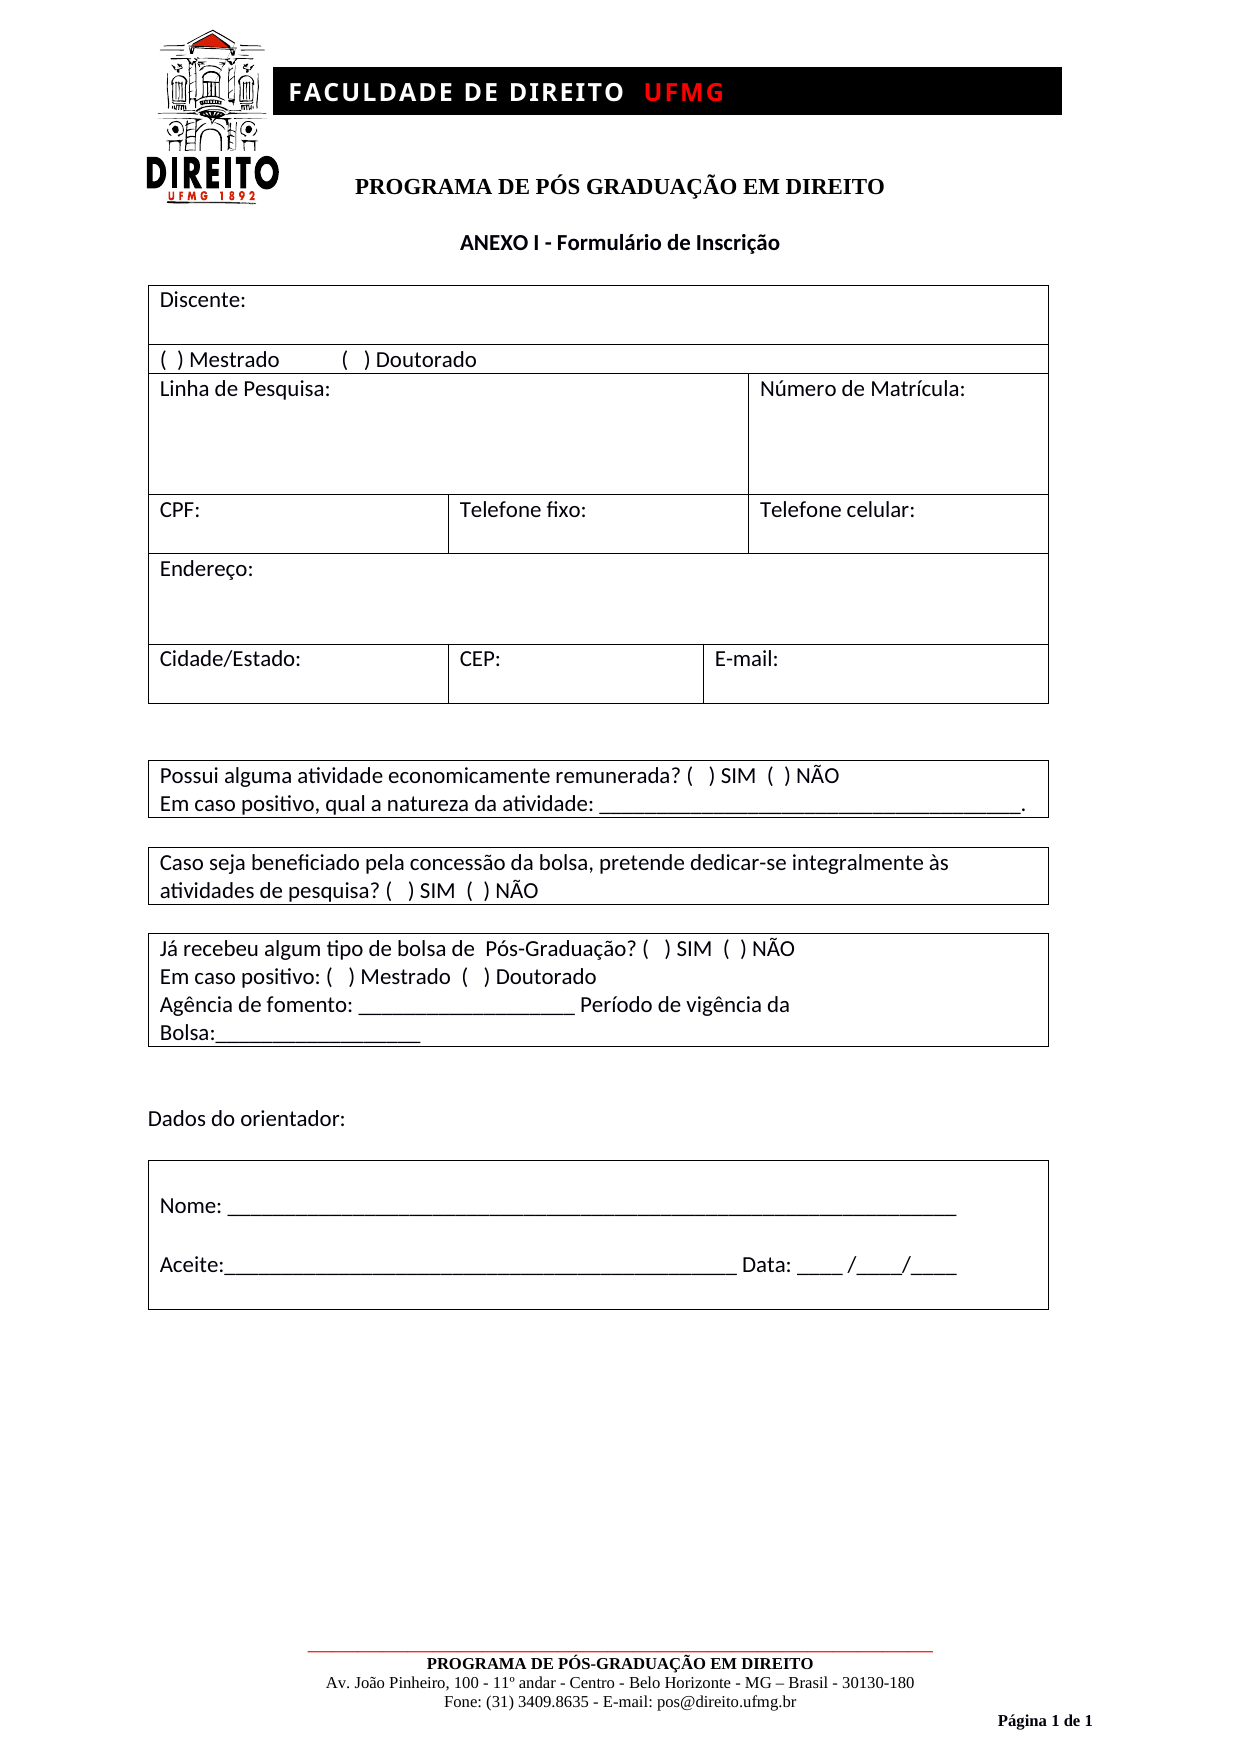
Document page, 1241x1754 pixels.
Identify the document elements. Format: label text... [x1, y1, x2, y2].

table_cell Telefone celular: [749, 495, 1048, 553]
table_header Já recebeu algum tipo de bolsa de Pós-Graduação? ( ) SIM ( ) NÃO Em caso positivo: ( ) Mestrado ( ) Doutorado Agência de fomento: ___________________ Período de vigência da Bolsa:__________________ [149, 934, 1048, 1046]
text ANEXO I - Formulário de Inscrição [148, 228, 1092, 256]
table_cell CEP: [449, 645, 703, 703]
text Dados do orientador: [148, 1104, 1092, 1132]
table_cell Endereço: [149, 554, 1048, 643]
table_header Nome: ________________________________________________________________ Aceite:_____________________________________________ Data: ____ /____/____ [149, 1161, 1048, 1309]
table_header Discente: [149, 286, 1048, 344]
table_cell Telefone fixo: [449, 495, 748, 553]
table_header Caso seja beneficiado pela concessão da bolsa, pretende dedicar-se integralmente às atividades de pesquisa? ( ) SIM ( ) NÃO [149, 848, 1048, 904]
table_cell E-mail: [704, 645, 1048, 703]
table_cell Linha de Pesquisa: [149, 374, 748, 494]
table_cell ( ) Mestrado ( ) Doutorado [149, 345, 1048, 373]
table_header Possui alguma atividade economicamente remunerada? ( ) SIM ( ) NÃO Em caso positivo, qual a natureza da atividade: _____________________________________. [149, 761, 1048, 817]
table_cell CPF: [149, 495, 448, 553]
table_cell Cidade/Estado: [149, 645, 448, 703]
table_cell Número de Matrícula: [749, 374, 1048, 494]
